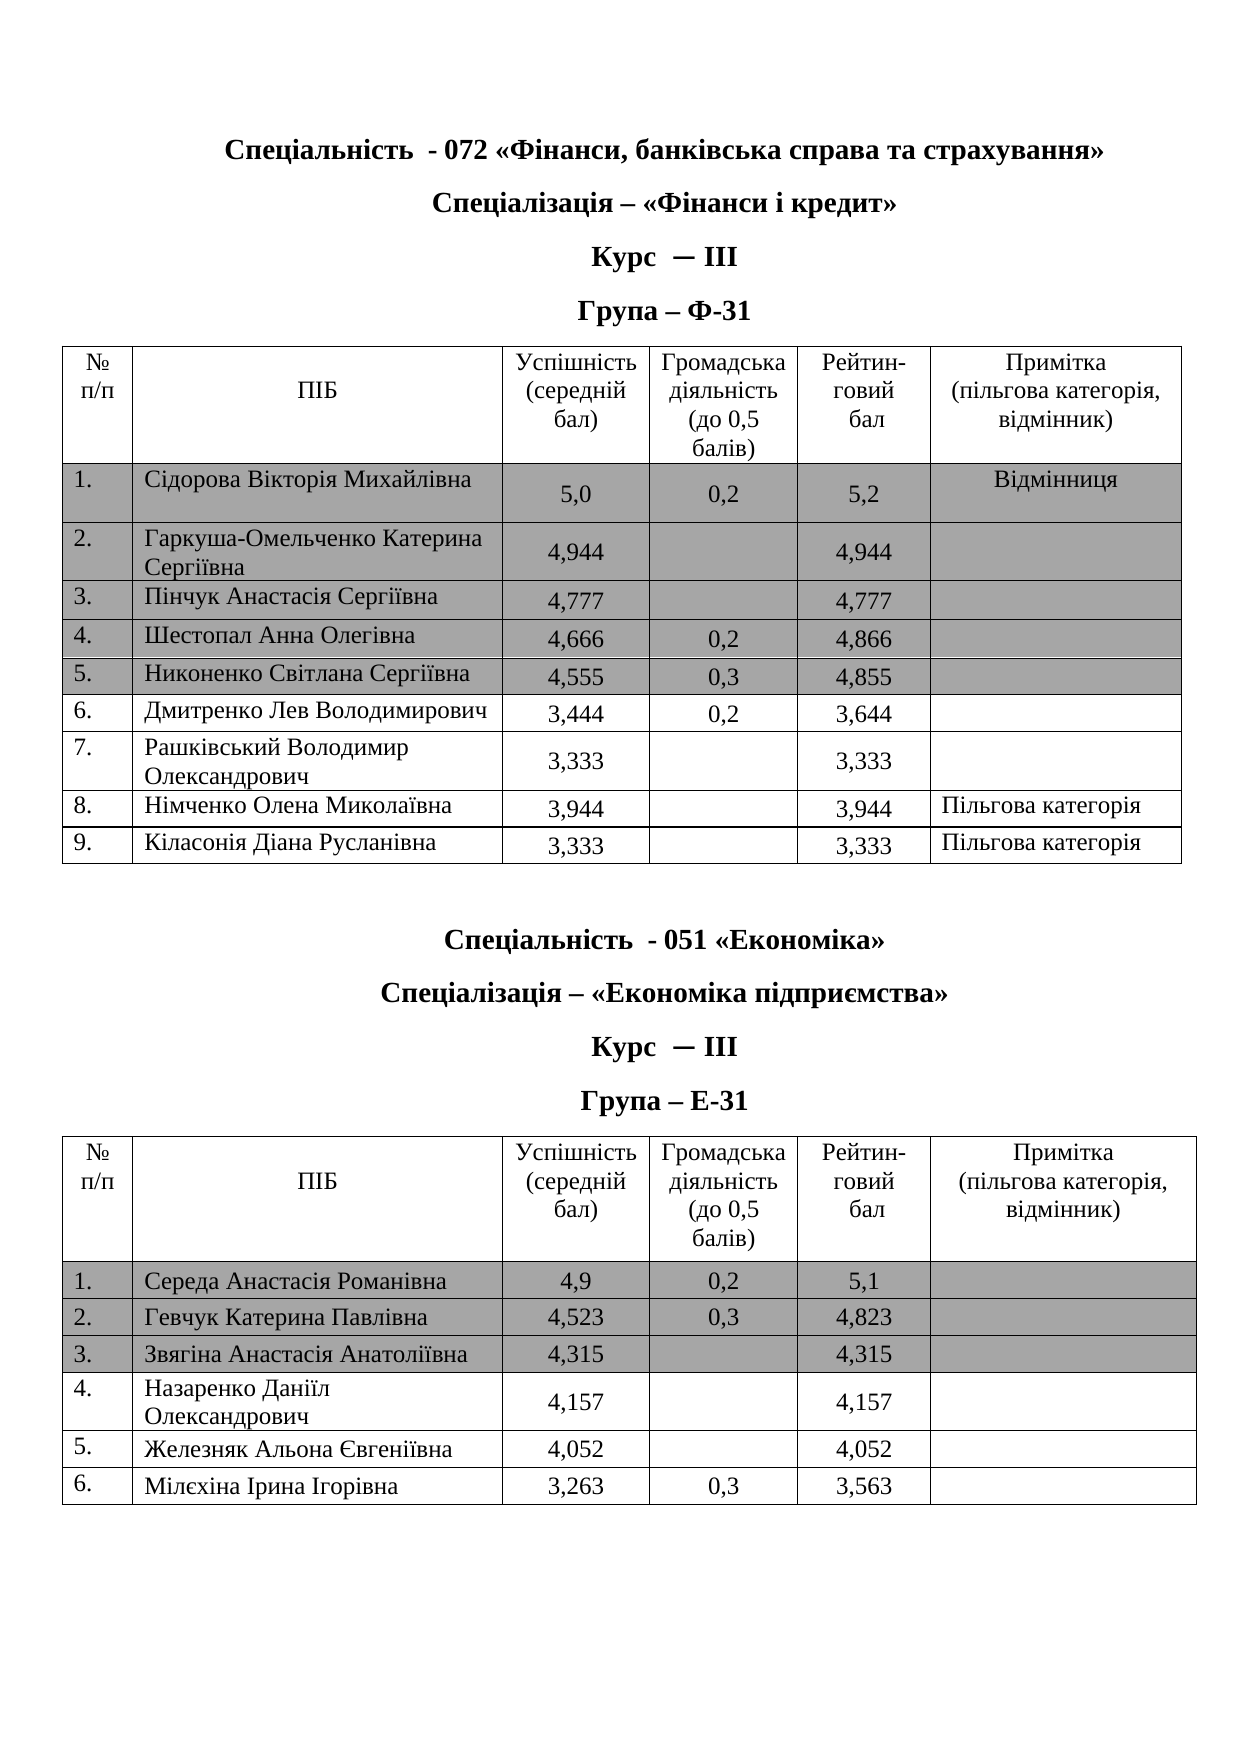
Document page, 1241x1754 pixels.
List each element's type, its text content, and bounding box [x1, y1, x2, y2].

table_cell [650, 1431, 797, 1467]
table_cell 7. [63, 732, 132, 789]
table_cell 4,523 [503, 1299, 649, 1335]
table_cell 4,777 [798, 581, 930, 619]
text Спеціалізація – «Економіка підприємства» [177, 975, 1152, 1009]
table_cell [931, 695, 1181, 731]
table_cell 4,052 [798, 1431, 930, 1467]
table_cell 4,157 [503, 1373, 649, 1430]
table_cell 4,315 [503, 1336, 649, 1372]
table_cell Кіласонія Діана Русланівна [133, 828, 502, 863]
table_cell Сідорова Вікторія Михайлівна [133, 464, 502, 522]
table_cell 0,3 [650, 1468, 797, 1504]
text Спеціальність - 072 «Фінанси, банківська справа та страхування» [177, 132, 1152, 165]
table_header № п/п [63, 1137, 132, 1261]
table_cell Дмитренко Лев Володимирович [133, 695, 502, 731]
table_cell 4,944 [798, 523, 930, 580]
table_header ПІБ [133, 1137, 502, 1261]
table_cell 4,855 [798, 659, 930, 694]
table_cell Рашківський Володимир Олександрович [133, 732, 502, 789]
table_cell 3. [63, 1336, 132, 1372]
table_cell 5. [63, 1431, 132, 1467]
table_cell [931, 581, 1181, 619]
table_cell 3,944 [503, 791, 649, 826]
table_header Рейтин-говий бал [798, 347, 930, 463]
table_cell Гаркуша-Омельченко Катерина Сергіївна [133, 523, 502, 580]
table_cell 9. [63, 828, 132, 863]
table_header Примітка (пільгова категорія, відмінник) [931, 347, 1181, 463]
table_cell 2. [63, 1299, 132, 1335]
table_cell 3,644 [798, 695, 930, 731]
table_cell 0,3 [650, 1299, 797, 1335]
table_cell 4,944 [503, 523, 649, 580]
table_cell 4,052 [503, 1431, 649, 1467]
table_cell 6. [63, 695, 132, 731]
table_cell Железняк Альона Євгеніївна [133, 1431, 502, 1467]
table_cell 3,333 [503, 828, 649, 863]
table_cell [650, 828, 797, 863]
table_cell 4,157 [798, 1373, 930, 1430]
table_cell Середа Анастасія Романівна [133, 1262, 502, 1298]
table_cell 4,777 [503, 581, 649, 619]
table_cell [931, 523, 1181, 580]
table_cell Звягіна Анастасія Анатоліївна [133, 1336, 502, 1372]
text Спеціалізація – «Фінанси і кредит» [177, 185, 1152, 218]
table_cell 4. [63, 1373, 132, 1430]
table_cell 0,2 [650, 1262, 797, 1298]
text Група – Ф-31 [177, 293, 1152, 326]
table_cell 3,263 [503, 1468, 649, 1504]
table_cell [650, 1336, 797, 1372]
table_cell 5,0 [503, 464, 649, 522]
table_cell 3,333 [798, 828, 930, 863]
table_cell 4,823 [798, 1299, 930, 1335]
table_cell [931, 1299, 1196, 1335]
text Спеціальність - 051 «Економіка» [177, 922, 1152, 956]
table_cell 0,2 [650, 620, 797, 657]
table_cell 2. [63, 523, 132, 580]
table_cell 1. [63, 464, 132, 522]
table_cell 3,333 [798, 732, 930, 789]
table_cell Пінчук Анастасія Сергіївна [133, 581, 502, 619]
table_cell [650, 581, 797, 619]
table_cell Німченко Олена Миколаївна [133, 791, 502, 826]
table_cell Пільгова категорія [931, 828, 1181, 863]
table_cell 3,444 [503, 695, 649, 731]
table_cell [931, 1373, 1196, 1430]
table_cell 4,315 [798, 1336, 930, 1372]
table_cell [650, 1373, 797, 1430]
table_cell [650, 791, 797, 826]
table_cell 0,2 [650, 695, 797, 731]
table_cell 4,666 [503, 620, 649, 657]
text Група – Е-31 [177, 1083, 1152, 1117]
table_cell [650, 523, 797, 580]
table_cell [931, 1336, 1196, 1372]
table_cell 3. [63, 581, 132, 619]
table_cell Відмінниця [931, 464, 1181, 522]
table_cell [650, 732, 797, 789]
table_cell [931, 1262, 1196, 1298]
table_cell [931, 732, 1181, 789]
table_cell 4. [63, 620, 132, 657]
table_cell Никоненко Світлана Сергіївна [133, 659, 502, 694]
table_header № п/п [63, 347, 132, 463]
table_cell Назаренко Даніїл Олександрович [133, 1373, 502, 1430]
table_cell 6. [63, 1468, 132, 1504]
table_cell Мілєхіна Ірина Ігорівна [133, 1468, 502, 1504]
table_cell 4,555 [503, 659, 649, 694]
table_cell 4,9 [503, 1262, 649, 1298]
table_cell 5,2 [798, 464, 930, 522]
text Курс — ІІІ [177, 1028, 1152, 1064]
table_cell Пільгова категорія [931, 791, 1181, 826]
table_header Громадська діяльність (до 0,5 балів) [650, 1137, 797, 1261]
text Курс — ІІІ [177, 238, 1152, 273]
table_header Рейтин-говий бал [798, 1137, 930, 1261]
table_header ПІБ [133, 347, 502, 463]
table_header Примітка (пільгова категорія, відмінник) [931, 1137, 1196, 1261]
table_cell 1. [63, 1262, 132, 1298]
table_cell 4,866 [798, 620, 930, 657]
table_header Громадська діяльність (до 0,5 балів) [650, 347, 797, 463]
table_cell 5,1 [798, 1262, 930, 1298]
table_header Успішність (середній бал) [503, 347, 649, 463]
table_cell Гевчук Катерина Павлівна [133, 1299, 502, 1335]
table_cell [931, 659, 1181, 694]
table_cell [931, 620, 1181, 657]
table_cell 3,944 [798, 791, 930, 826]
table_cell 3,333 [503, 732, 649, 789]
table_cell 8. [63, 791, 132, 826]
table_cell [931, 1431, 1196, 1467]
table_cell 0,3 [650, 659, 797, 694]
table_cell 0,2 [650, 464, 797, 522]
table_cell [931, 1468, 1196, 1504]
table_cell 3,563 [798, 1468, 930, 1504]
table_cell 5. [63, 659, 132, 694]
table_header Успішність (середній бал) [503, 1137, 649, 1261]
table_cell Шестопал Анна Олегівна [133, 620, 502, 657]
